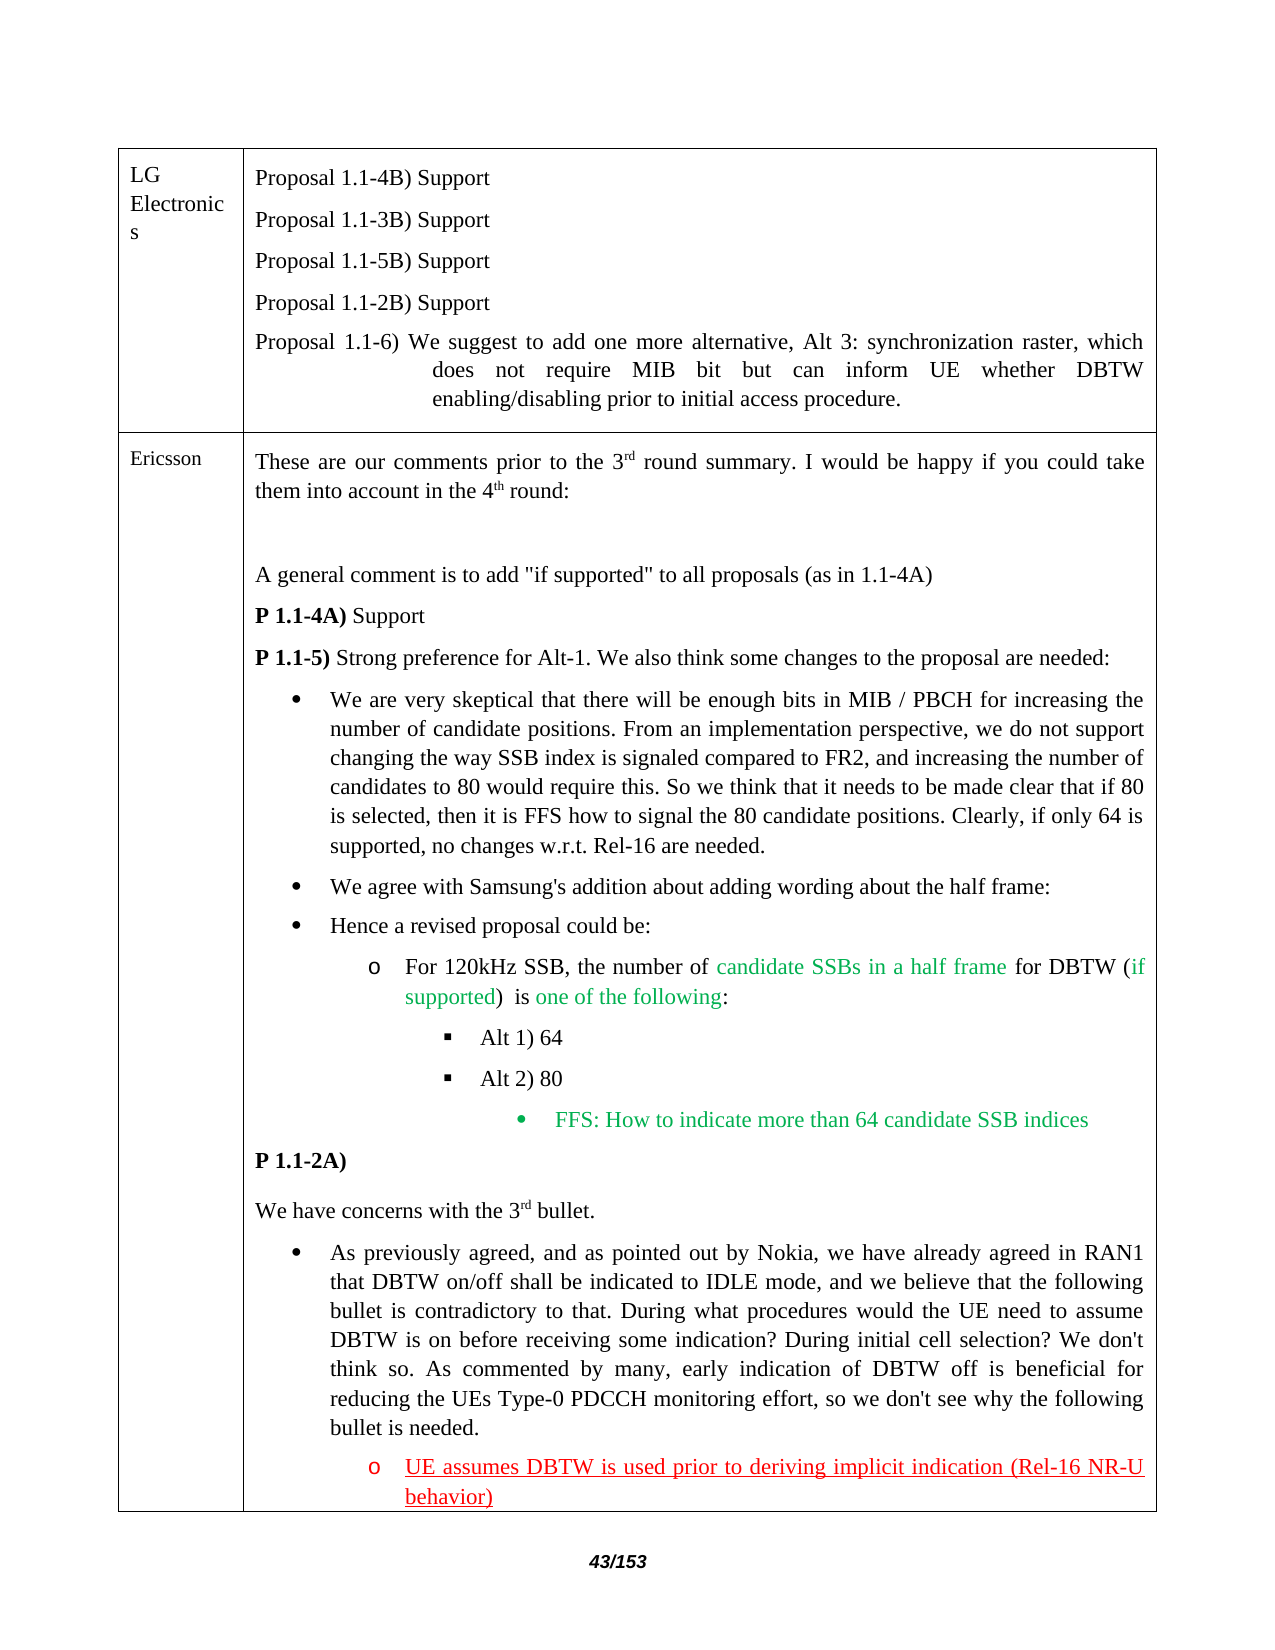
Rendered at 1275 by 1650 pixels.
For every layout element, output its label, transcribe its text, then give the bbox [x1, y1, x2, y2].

table_cell Proposal 1.1-4B) Support Proposal 1.1-3B) Support Proposal 1.1-5B) Support Proposal 1.1-2B) Support Proposal 1.1-6) We suggest to add one more alternative, Alt 3: synchronization raster, which does not require MIB bit but can inform UE whether DBTW enabling/disabling prior to initial access procedure. [244, 149, 1156, 432]
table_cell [244, 433, 1156, 1511]
table_cell LG Electronics [119, 149, 243, 432]
table_cell Ericsson [119, 433, 243, 1511]
